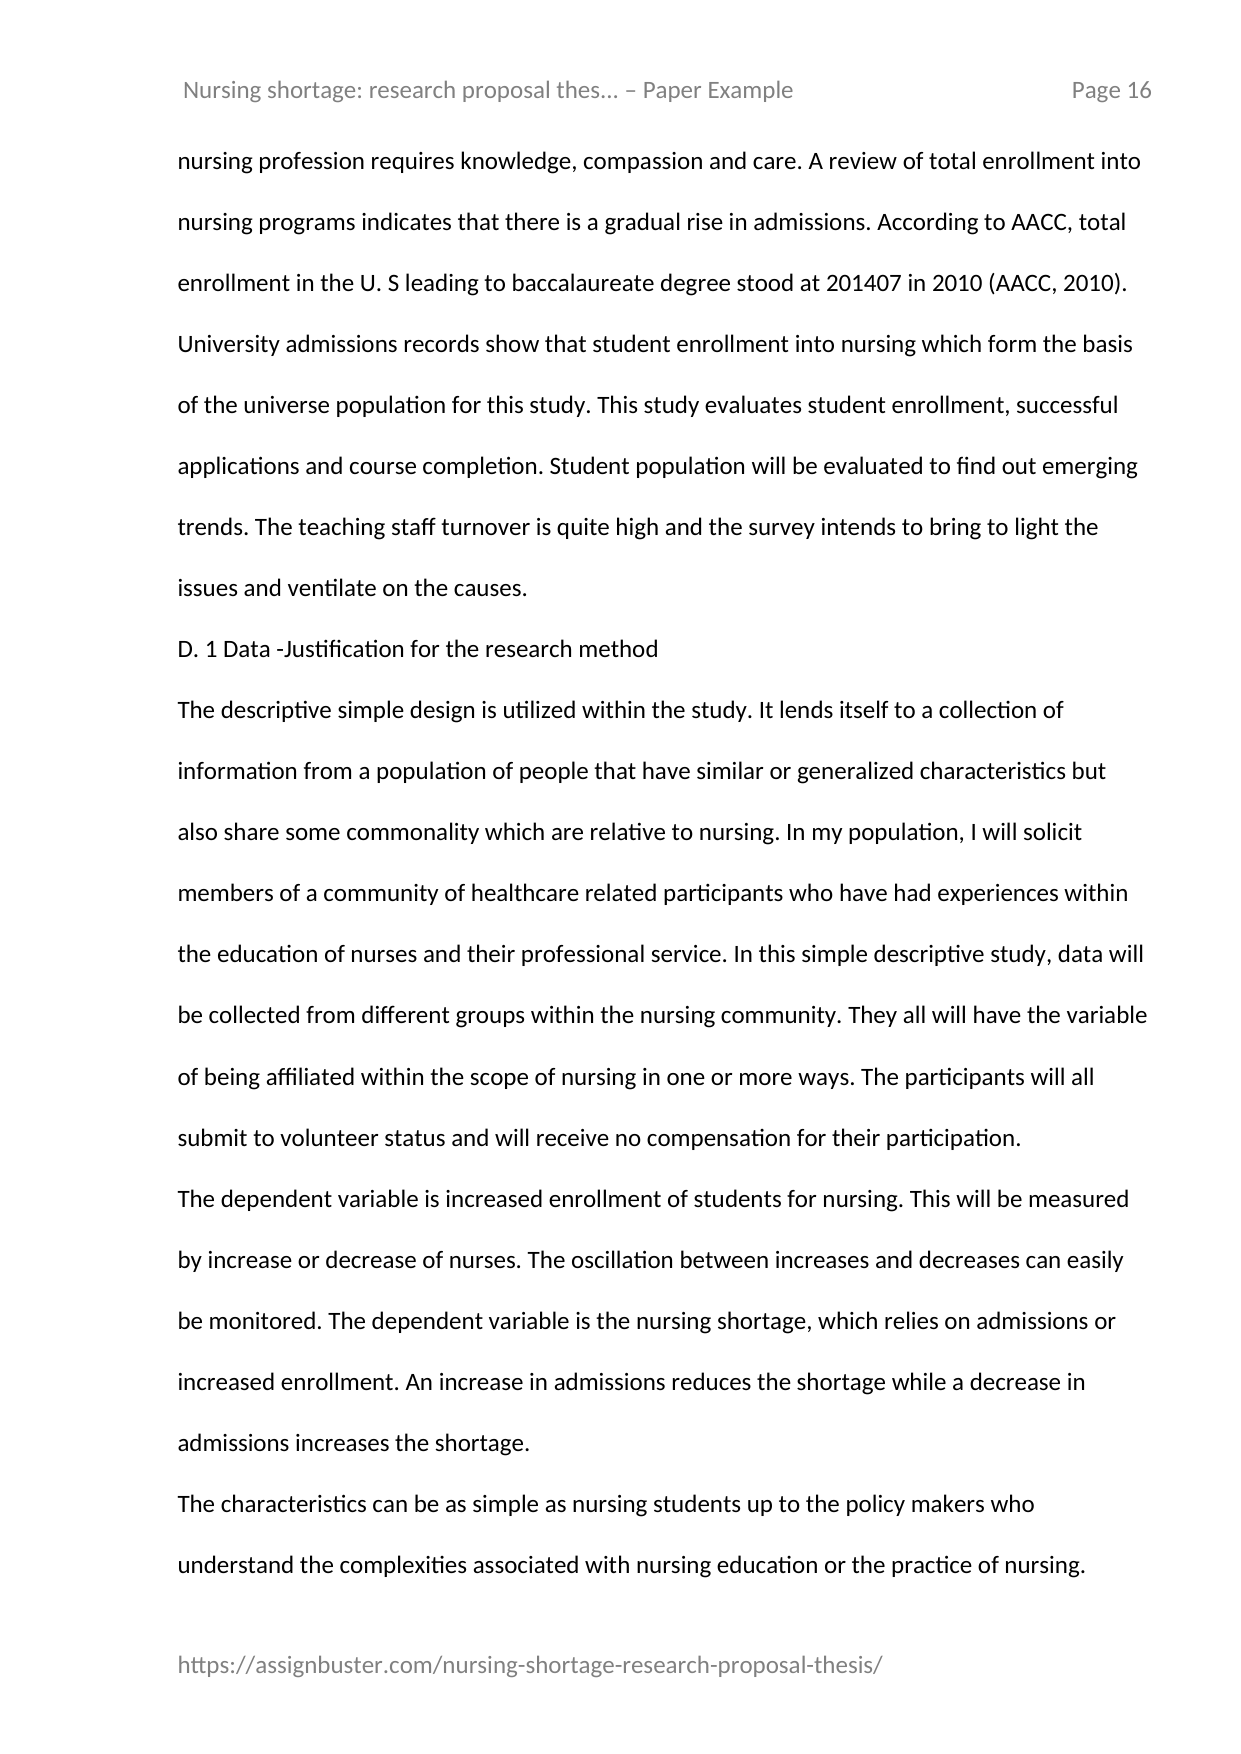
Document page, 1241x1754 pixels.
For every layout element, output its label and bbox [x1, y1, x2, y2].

text [177, 145, 1152, 1579]
